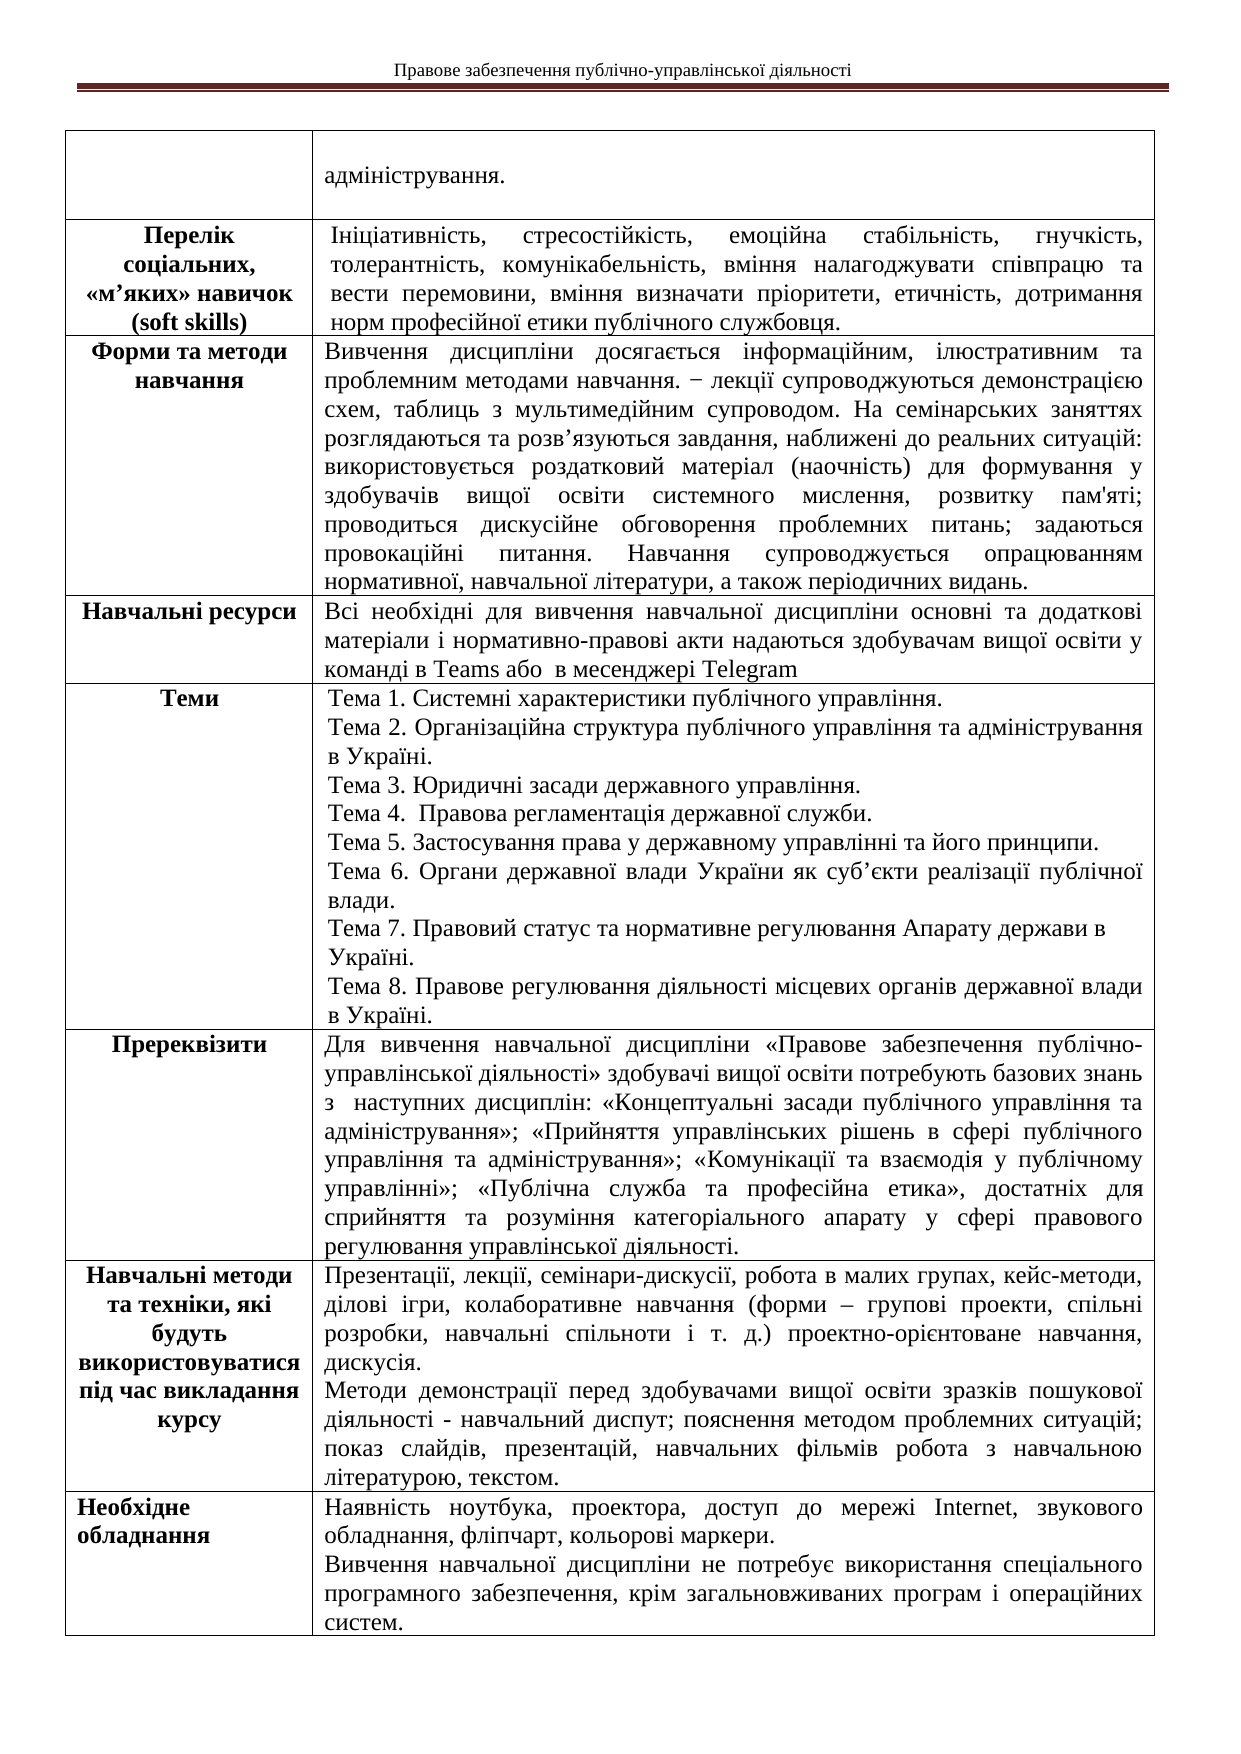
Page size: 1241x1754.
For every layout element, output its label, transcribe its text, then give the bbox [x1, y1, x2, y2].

table_cell Навчальні ресурси [66, 596, 312, 682]
table_cell Навчальні методи та техніки, які будуть використовуватися під час викладання курсу [66, 1261, 312, 1491]
table_cell Пререквізити [66, 1030, 312, 1259]
table_cell Наявність ноутбука, проектора, доступ до мережі Internet, звукового обладнання, фліпчарт, кольорові маркери. Вивчення навчальної дисципліни не потребує використання спеціального програмного забезпечення, крім загальновживаних програм і операційних систем. [313, 1492, 1154, 1635]
table_cell Презентації, лекції, семінари-дискусії, робота в малих групах, кейс-методи, ділові ігри, колаборативне навчання (форми – групові проекти, спільні розробки, навчальні спільноти і т. д.) проектно-орієнтоване навчання, дискусія. Методи демонстрації перед здобувачами вищої освіти зразків пошукової діяльності - навчальний диспут; пояснення методом проблемних ситуацій; показ слайдів, презентацій, навчальних фільмів робота з навчальною літературою, текстом. [313, 1261, 1154, 1491]
table_cell Вивчення дисципліни досягається інформаційним, ілюстративним та проблемним методами навчання. − лекції супроводжуються демонстрацією схем, таблиць з мультимедійним супроводом. На семінарських заняттях розглядаються та розв’язуються завдання, наближені до реальних ситуацій: використовується роздатковий матеріал (наочність) для формування у здобувачів вищої освіти системного мислення, розвитку пам'яті; проводиться дискусійне обговорення проблемних питань; задаються провокаційні питання. Навчання супроводжується опрацюванням нормативної, навчальної літератури, а також періодичних видань. [313, 336, 1154, 595]
table_cell Перелік соціальних, «м’яких» навичок (soft skills) [66, 220, 312, 335]
table_cell Форми та методи навчання [66, 336, 312, 595]
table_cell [66, 131, 312, 219]
table_cell Тема 1. Системні характеристики публічного управління. Тема 2. Організаційна структура публічного управління та адміністрування в Україні. Тема 3. Юридичні засади державного управління. Тема 4. Правова регламентація державної служби. Тема 5. Застосування права у державному управлінні та його принципи. Тема 6. Органи державної влади України як суб’єкти реалізації публічної влади. Тема 7. Правовий статус та нормативне регулювання Апарату держави в Україні. Тема 8. Правове регулювання діяльності місцевих органів державної влади в Україні. [313, 684, 1154, 1028]
table_cell Ініціативність, стресостійкість, емоційна стабільність, гнучкість, толерантність, комунікабельність, вміння налагоджувати співпрацю та вести перемовини, вміння визначати пріоритети, етичність, дотримання норм професійної етики публічного службовця. [313, 220, 1154, 335]
table_cell Всі необхідні для вивчення навчальної дисципліни основні та додаткові матеріали і нормативно-правові акти надаються здобувачам вищої освіти у команді в Teams або в месенджері Telegram [313, 596, 1154, 682]
table_cell Теми [66, 684, 312, 1028]
table_cell Для вивчення навчальної дисципліни «Правове забезпечення публічно-управлінської діяльності» здобувачі вищої освіти потребують базових знань з наступних дисциплін: «Концептуальні засади публічного управління та адміністрування»; «Прийняття управлінських рішень в сфері публічного управління та адміністрування»; «Комунікації та взаємодія у публічному управлінні»; «Публічна служба та професійна етика», достатніх для сприйняття та розуміння категоріального апарату у сфері правового регулювання управлінської діяльності. [313, 1030, 1154, 1259]
table_cell Необхідне обладнання [66, 1492, 312, 1635]
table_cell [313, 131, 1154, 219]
